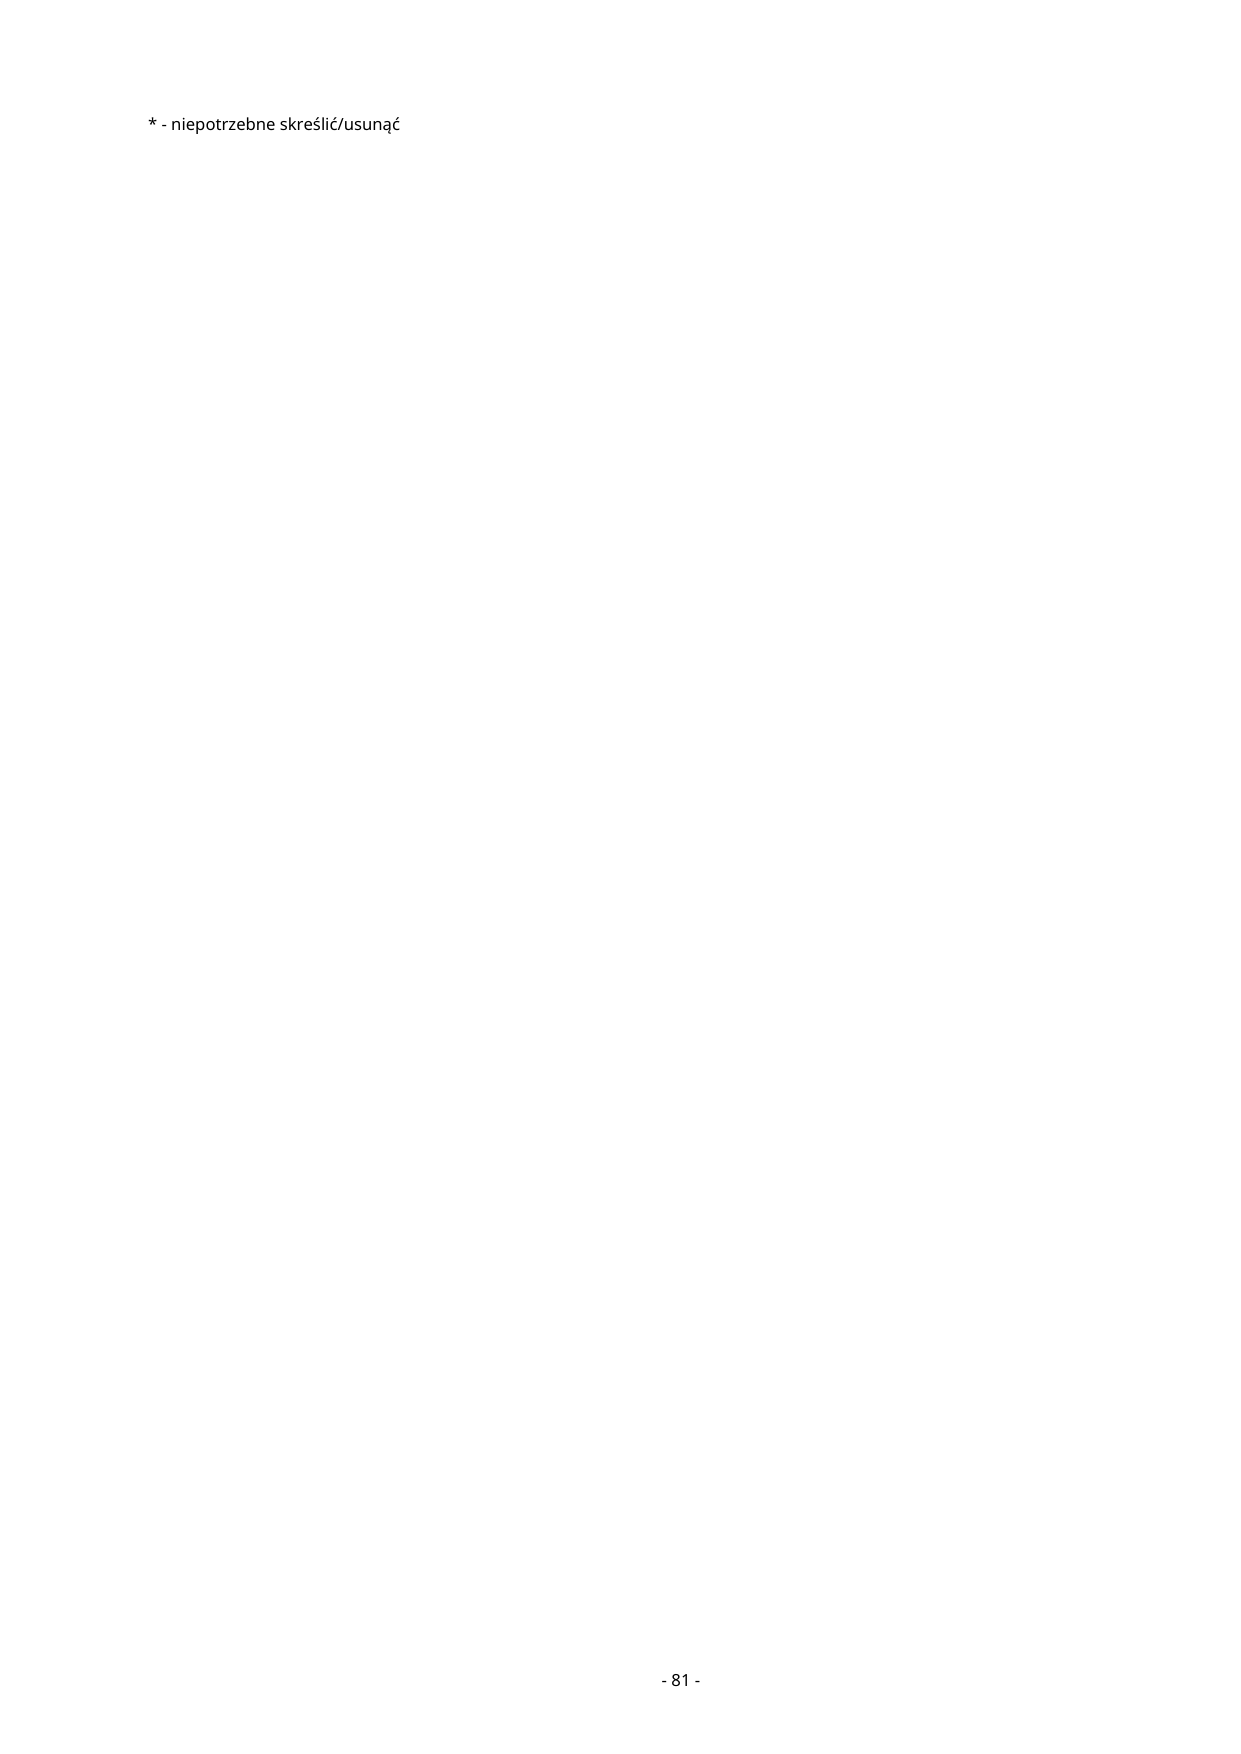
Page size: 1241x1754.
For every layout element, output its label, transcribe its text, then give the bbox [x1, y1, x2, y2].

text * - niepotrzebne skreślić/usunąć [148, 112, 1124, 135]
